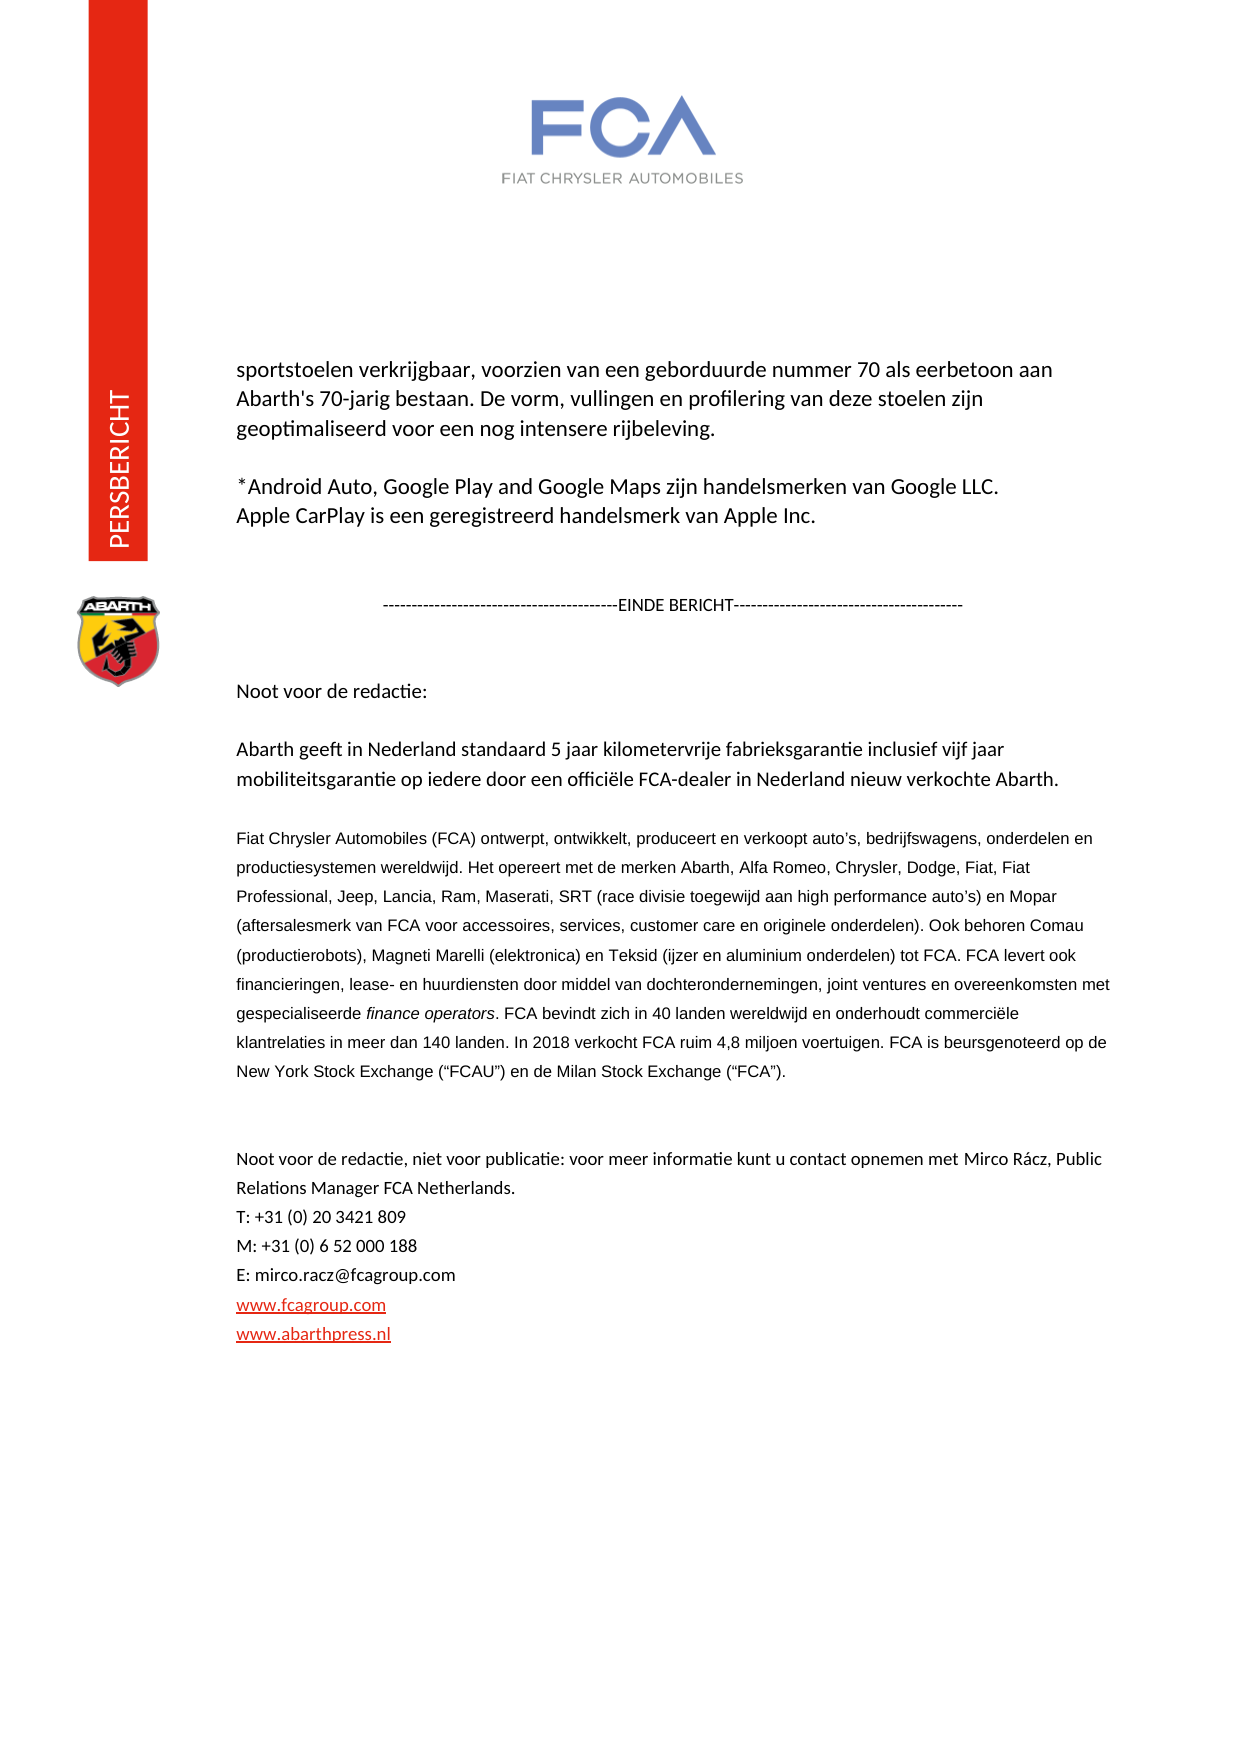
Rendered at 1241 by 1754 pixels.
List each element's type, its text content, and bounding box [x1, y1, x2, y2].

text Noot voor de redactie: [236, 675, 1110, 704]
text T: +31 (0) 20 3421 809 [236, 1200, 1110, 1229]
text Fiat Chrysler Automobiles (FCA) ontwerpt, ontwikkelt, produceert en verkoopt auto’s, bedrijfswagens, onderdelen en productiesystemen wereldwijd. Het opereert met de merken Abarth, Alfa Romeo, Chrysler, Dodge, Fiat, Fiat Professional, Jeep, Lancia, Ram, Maserati, SRT (race divisie toegewijd aan high performance auto’s) en Mopar (aftersalesmerk van FCA voor accessoires, services, customer care en originele onderdelen). Ook behoren Comau (productierobots), Magneti Marelli (elektronica) en Teksid (ijzer en aluminium onderdelen) tot FCA. FCA levert ook financieringen, lease- en huurdiensten door middel van dochterondernemingen, joint ventures en overeenkomsten met gespecialiseerde finance operators. FCA bevindt zich in 40 landen wereldwijd en onderhoudt commerciële klantrelaties in meer dan 140 landen. In 2018 verkocht FCA ruim 4,8 miljoen voertuigen. FCA is beursgenoteerd op de New York Stock Exchange (“FCAU”) en de Milan Stock Exchange (“FCA”). [236, 821, 1110, 1083]
text E: mirco.racz@fcagroup.com [236, 1258, 1110, 1288]
text www.fcagroup.com [236, 1288, 1110, 1317]
text Apple CarPlay is een geregistreerd handelsmerk van Apple Inc. [236, 500, 1110, 529]
text www.abarthpress.nl [236, 1317, 1110, 1346]
text Abarth geeft in Nederland standaard 5 jaar kilometervrije fabrieksgarantie inclusief vijf jaar mobiliteitsgarantie op iedere door een officiële FCA-dealer in Nederland nieuw verkochte Abarth. [236, 733, 1110, 792]
text *Android Auto, Google Play and Google Maps zijn handelsmerken van Google LLC. [236, 471, 1110, 500]
text Noot voor de redactie, niet voor publicatie: voor meer informatie kunt u contact opnemen met Mirco Rácz, Public Relations Manager FCA Netherlands. [236, 1142, 1110, 1200]
picture [502, 88, 748, 193]
text -----------------------------------------EINDE BERICHT---------------------------------------- [236, 588, 1110, 617]
text M: +31 (0) 6 52 000 188 [236, 1229, 1110, 1258]
picture [76, 596, 160, 687]
